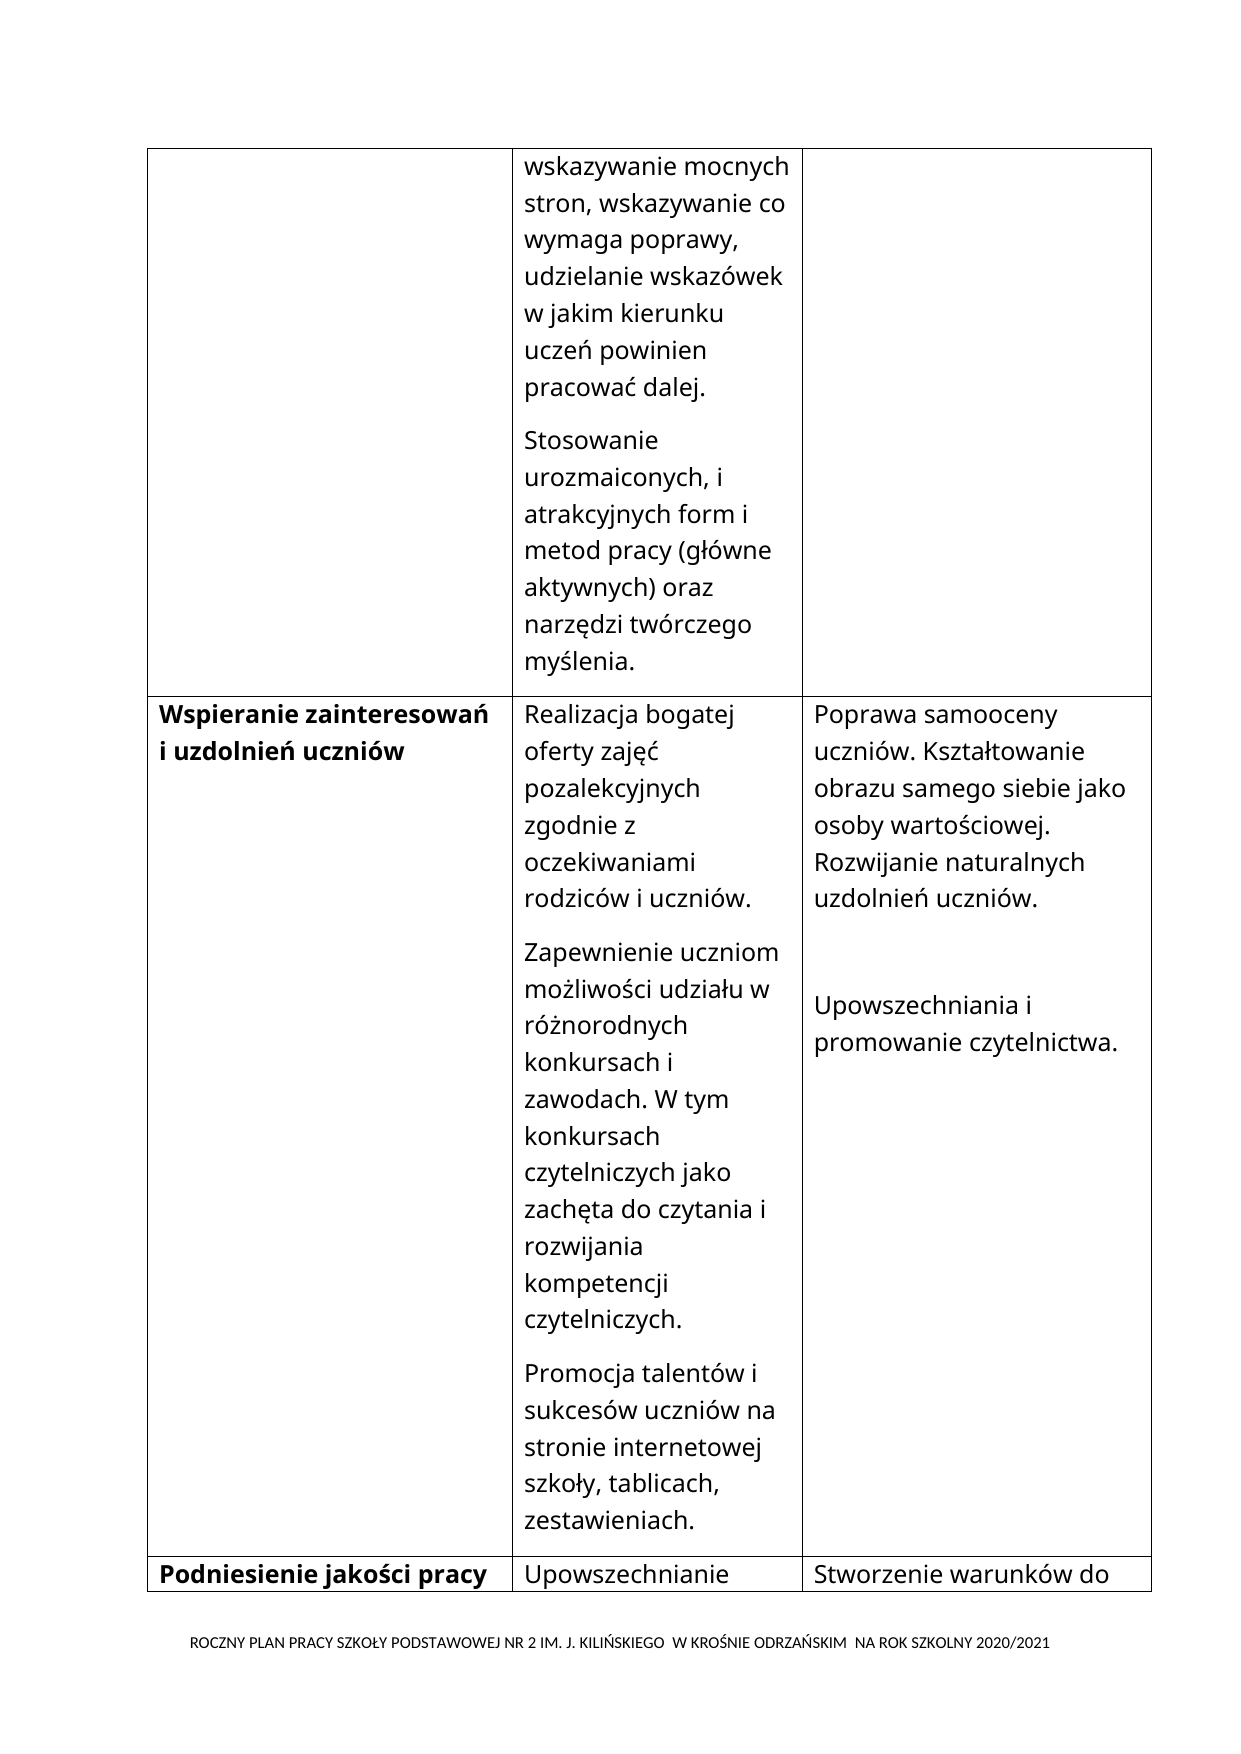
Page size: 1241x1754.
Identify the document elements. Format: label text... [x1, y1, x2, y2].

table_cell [803, 1557, 1151, 1591]
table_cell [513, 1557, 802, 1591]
table_cell Realizacja bogatej oferty zajęć pozalekcyjnych zgodnie z oczekiwaniami rodziców i uczniów. Zapewnienie uczniom możliwości udziału w różnorodnych konkursach i zawodach. W tym konkursach czytelniczych jako zachęta do czytania i rozwijania kompetencji czytelniczych. Promocja talentów i sukcesów uczniów na stronie internetowej szkoły, tablicach, zestawieniach. [513, 697, 802, 1556]
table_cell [148, 1557, 512, 1591]
table_cell Wspieranie zainteresowań i uzdolnień uczniów [148, 697, 512, 1556]
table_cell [513, 149, 802, 696]
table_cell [803, 149, 1151, 696]
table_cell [148, 149, 512, 696]
table_cell Poprawa samooceny uczniów. Kształtowanie obrazu samego siebie jako osoby wartościowej. Rozwijanie naturalnych uzdolnień uczniów. Upowszechniania i promowanie czytelnictwa. [803, 697, 1151, 1556]
